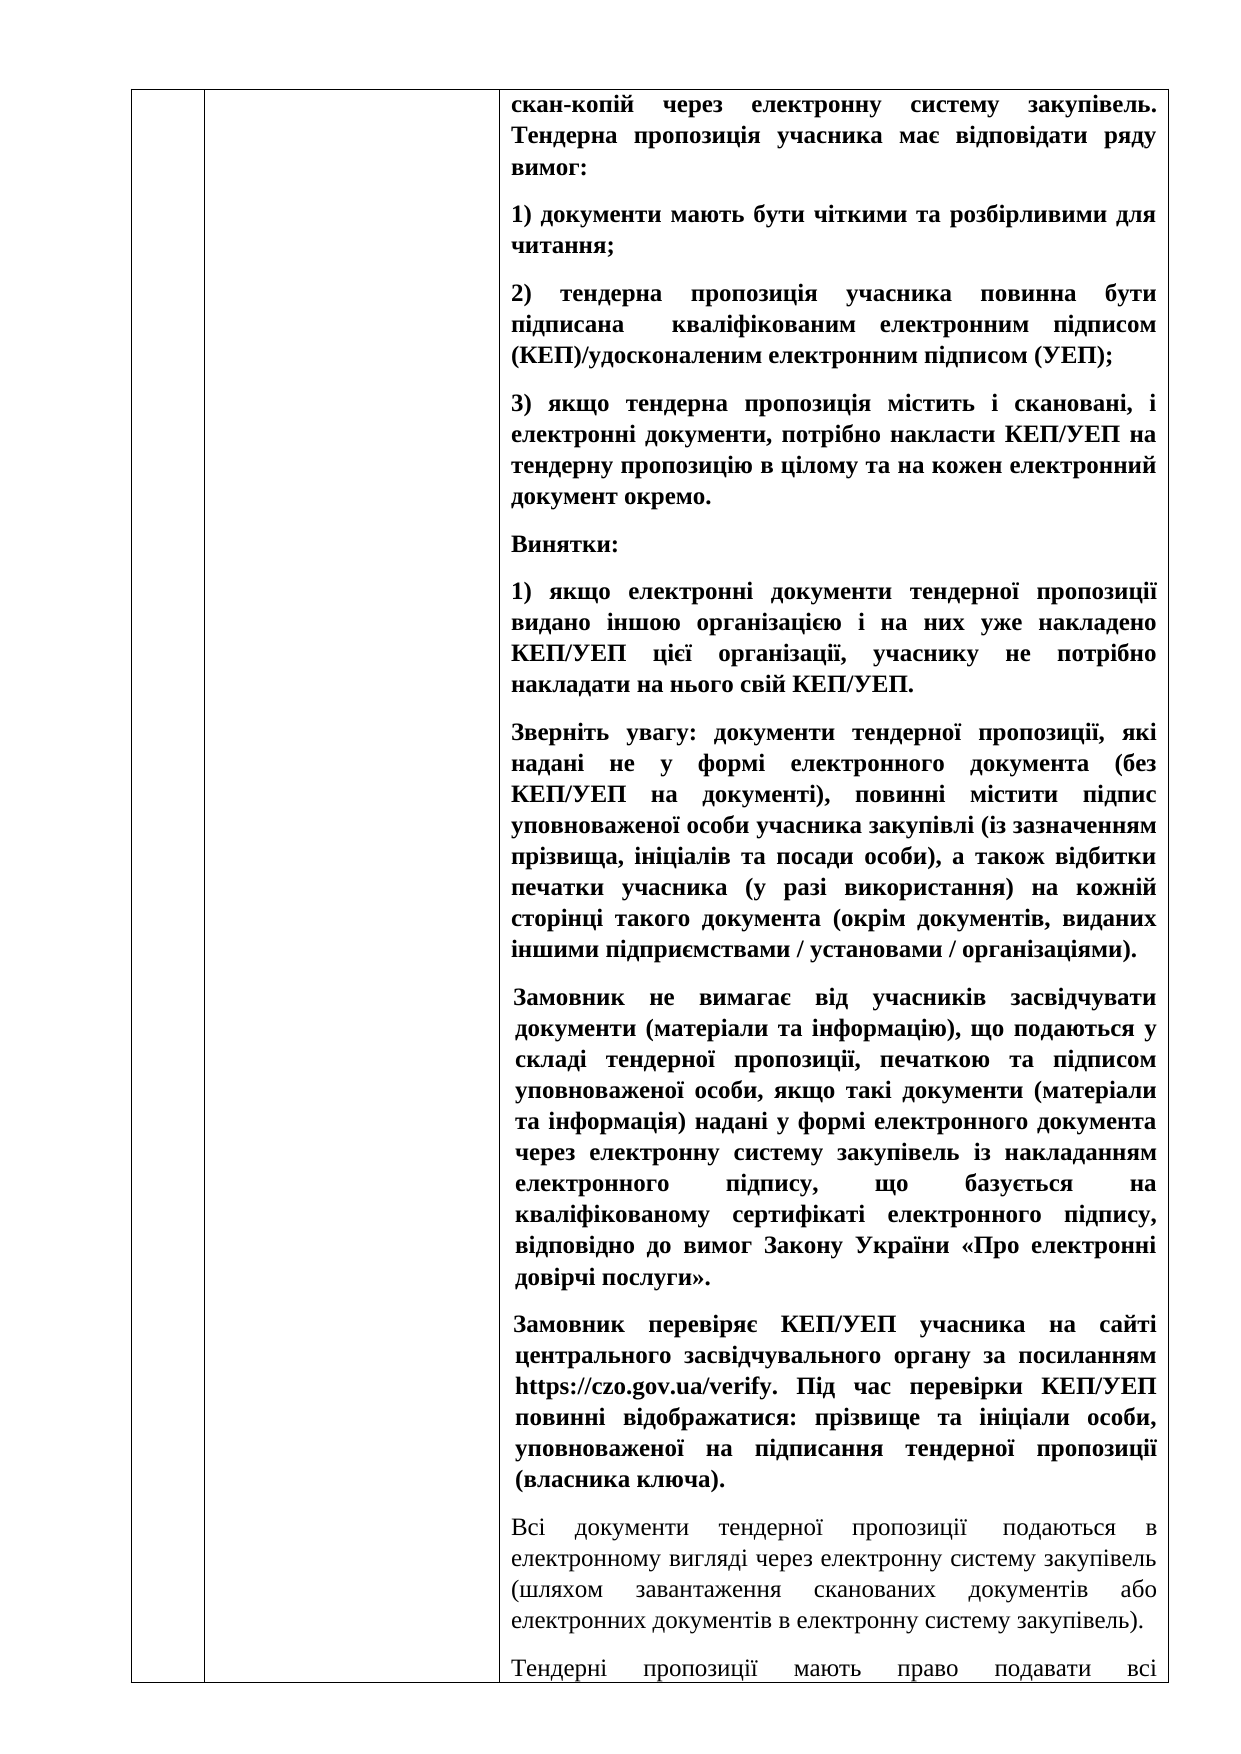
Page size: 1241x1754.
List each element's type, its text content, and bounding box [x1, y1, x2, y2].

table_cell 1 [132, 90, 204, 1682]
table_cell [205, 90, 499, 1682]
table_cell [500, 90, 1168, 1682]
